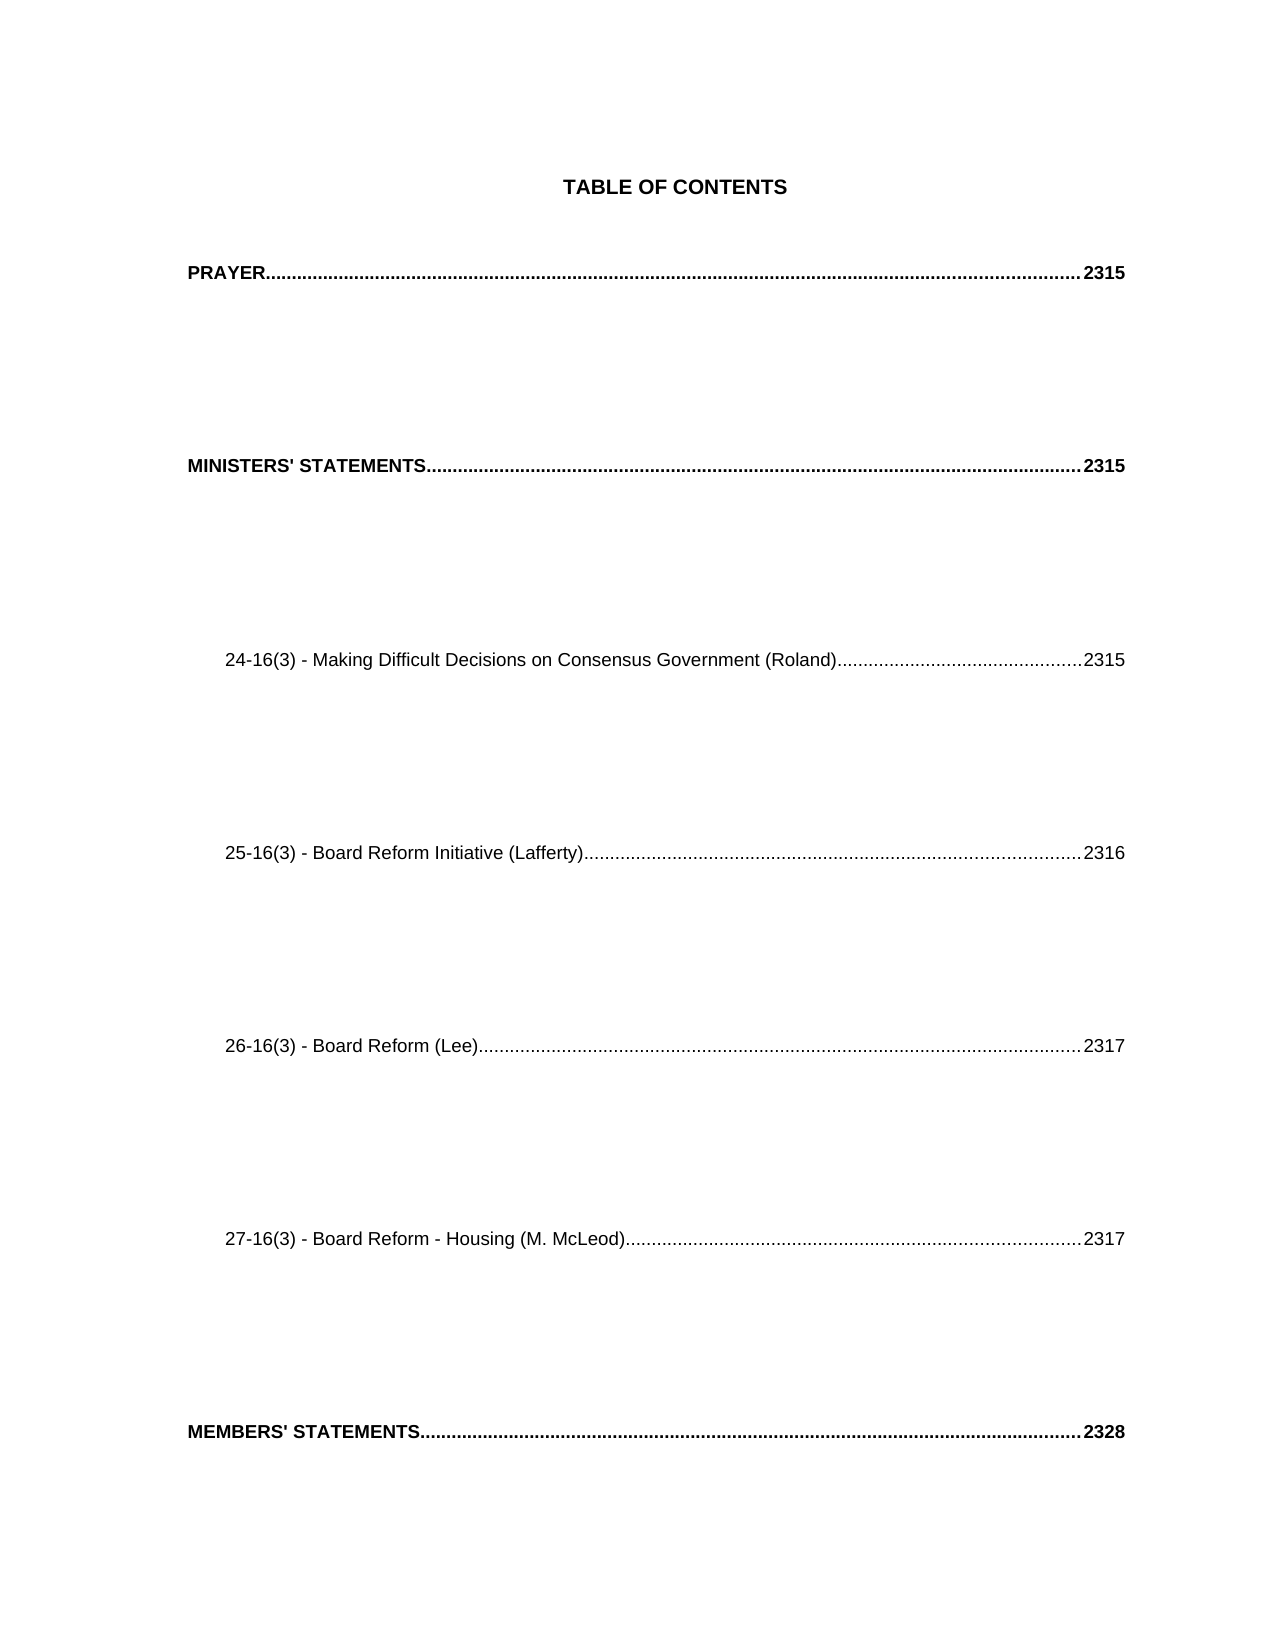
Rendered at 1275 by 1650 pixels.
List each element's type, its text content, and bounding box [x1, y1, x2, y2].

text 26-16(3) - Board Reform (Lee) 2317 [187, 1035, 1162, 1056]
subtitle TABLE OF CONTENTS [187, 175, 1162, 199]
text MEMBERS' STATEMENTS 2328 [187, 1421, 1162, 1442]
text MINISTERS' STATEMENTS 2315 [187, 455, 1162, 477]
text 27-16(3) - Board Reform - Housing (M. McLeod) 2317 [187, 1228, 1162, 1249]
text PRAYER 2315 [187, 262, 1162, 284]
text 25-16(3) - Board Reform Initiative (Lafferty) 2316 [187, 842, 1162, 863]
text 24-16(3) - Making Difficult Decisions on Consensus Government (Roland) 2315 [187, 648, 1162, 670]
